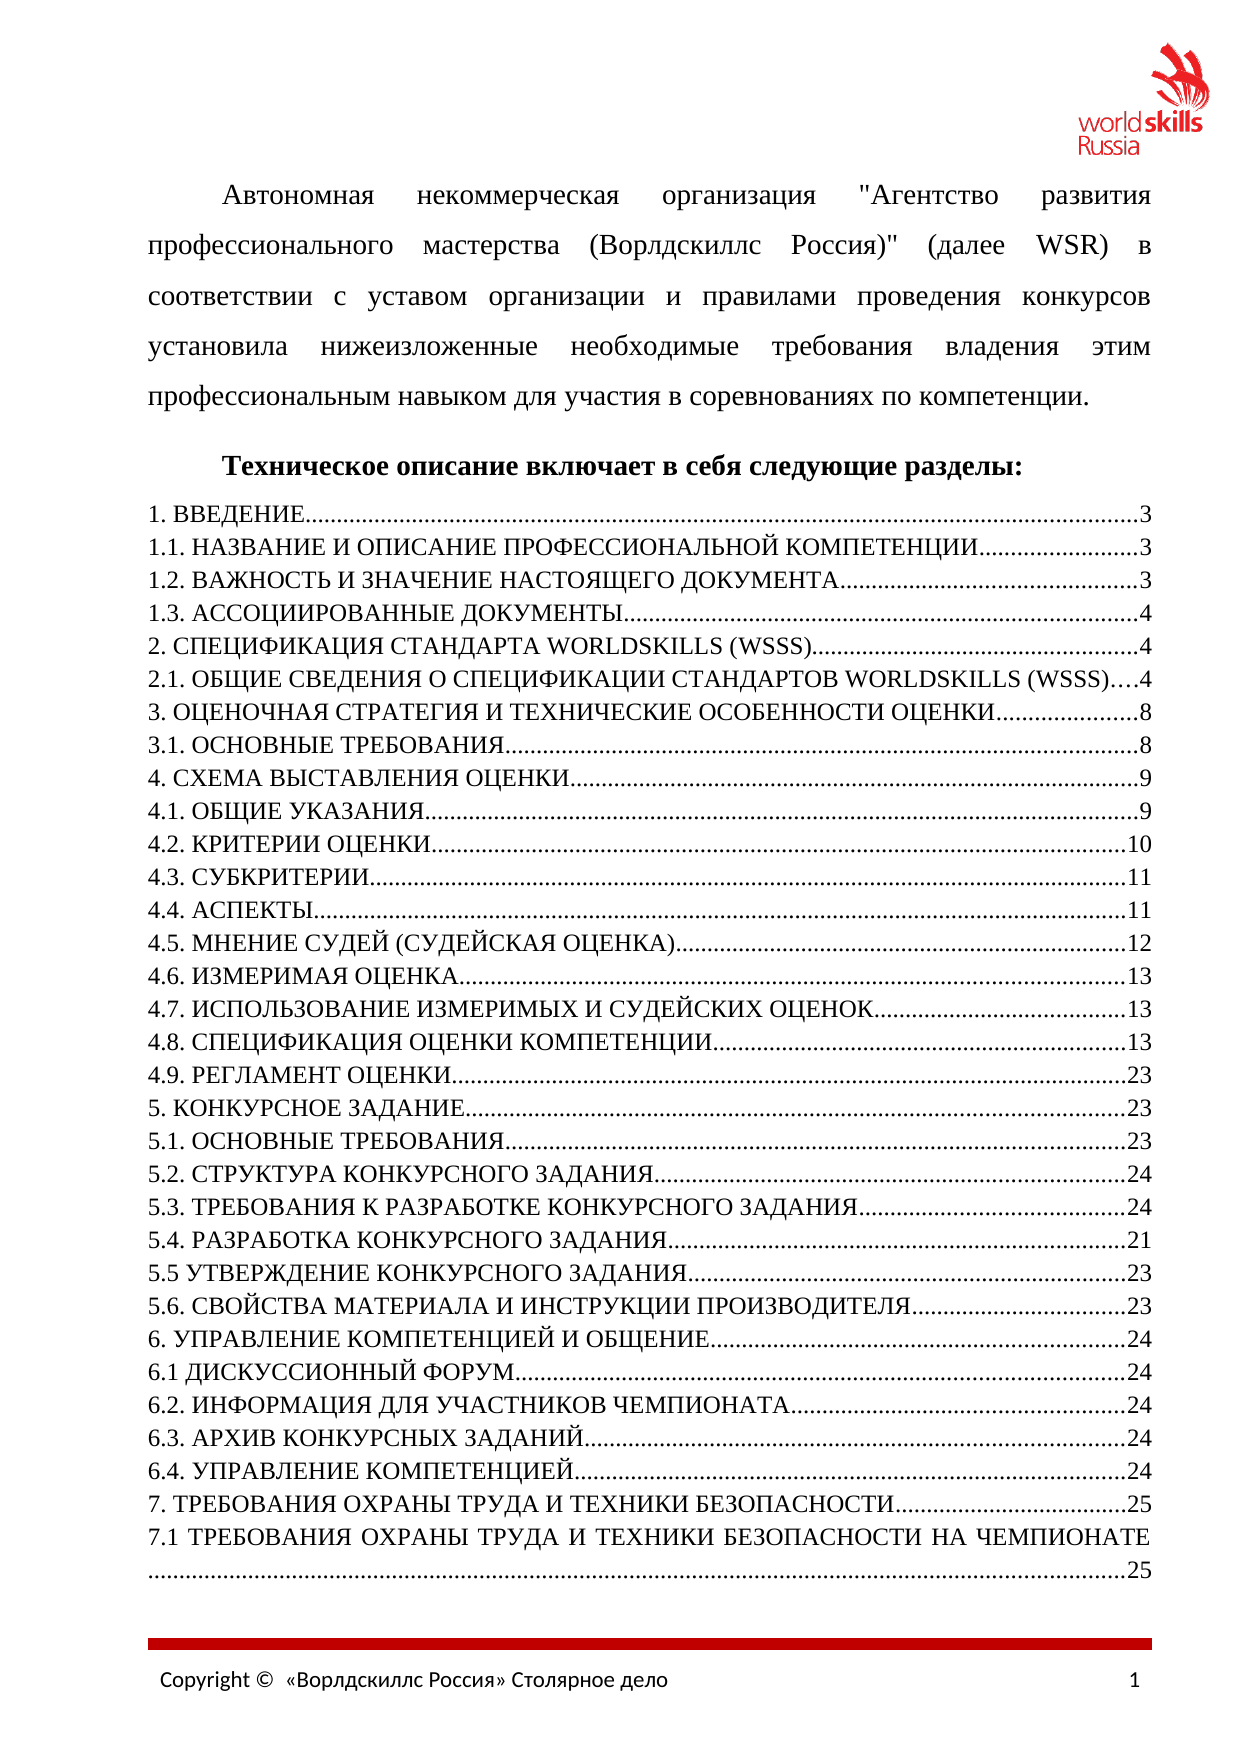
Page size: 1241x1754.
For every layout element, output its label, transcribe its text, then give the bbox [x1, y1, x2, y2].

text 5.6. СВОЙСТВА МАТЕРИАЛА И ИНСТРУКЦИИ ПРОИЗВОДИТЕЛЯ 23 [148, 1291, 1152, 1320]
text 1.1. НАЗВАНИЕ И ОПИСАНИЕ ПРОФЕССИОНАЛЬНОЙ КОМПЕТЕНЦИИ 3 [148, 532, 1152, 561]
text Автономная некоммерческая организация "Агентство развития профессионального мастерства (Ворлдскиллс Россия)" (далее WSR) в соответствии с уставом организации и правилами проведения конкурсов установила нижеизложенные необходимые требования владения этим профессиональным навыком для участия в соревнованиях по компетенции. [148, 177, 1152, 412]
text 4.5. МНЕНИЕ СУДЕЙ (СУДЕЙСКАЯ ОЦЕНКА) 12 [148, 928, 1152, 957]
text 6. УПРАВЛЕНИЕ КОМПЕТЕНЦИЕЙ И ОБЩЕНИЕ 24 [148, 1324, 1152, 1353]
text 4.3. СУБКРИТЕРИИ 11 [148, 862, 1152, 891]
text 4.6. ИЗМЕРИМАЯ ОЦЕНКА 13 [148, 961, 1152, 990]
text 6.3. АРХИВ КОНКУРСНЫХ ЗАДАНИЙ 24 [148, 1423, 1152, 1452]
text 2.1. ОБЩИЕ СВЕДЕНИЯ О СПЕЦИФИКАЦИИ СТАНДАРТОВ WORLDSKILLS (WSSS) 4 [148, 664, 1152, 693]
text 4.8. СПЕЦИФИКАЦИЯ ОЦЕНКИ КОМПЕТЕНЦИИ 13 [148, 1027, 1152, 1056]
text 2. СПЕЦИФИКАЦИЯ СТАНДАРТА WORLDSKILLS (WSSS) 4 [148, 631, 1152, 659]
picture [1078, 42, 1235, 155]
text 4.7. ИСПОЛЬЗОВАНИЕ ИЗМЕРИМЫХ И СУДЕЙСКИХ ОЦЕНОК 13 [148, 994, 1152, 1023]
text 7. ТРЕБОВАНИЯ ОХРАНЫ ТРУДА И ТЕХНИКИ БЕЗОПАСНОСТИ 25 [148, 1489, 1152, 1518]
text 5.1. ОСНОВНЫЕ ТРЕБОВАНИЯ 23 [148, 1126, 1152, 1155]
text 5.5 УТВЕРЖДЕНИЕ КОНКУРСНОГО ЗАДАНИЯ 23 [148, 1258, 1152, 1287]
text 3.1. ОСНОВНЫЕ ТРЕБОВАНИЯ 8 [148, 730, 1152, 759]
text 1.2. ВАЖНОСТЬ И ЗНАЧЕНИЕ НАСТОЯЩЕГО ДОКУМЕНТА 3 [148, 565, 1152, 593]
text 4. СХЕМА ВЫСТАВЛЕНИЯ ОЦЕНКИ 9 [148, 763, 1152, 792]
text 4.1. ОБЩИЕ УКАЗАНИЯ 9 [148, 796, 1152, 825]
text 4.2. КРИТЕРИИ ОЦЕНКИ 10 [148, 829, 1152, 858]
text 5.2. СТРУКТУРА КОНКУРСНОГО ЗАДАНИЯ 24 [148, 1159, 1152, 1188]
text 1. ВВЕДЕНИЕ 3 [148, 499, 1152, 527]
text 3. ОЦЕНОЧНАЯ СТРАТЕГИЯ И ТЕХНИЧЕСКИЕ ОСОБЕННОСТИ ОЦЕНКИ 8 [148, 697, 1152, 726]
text 4.9. РЕГЛАМЕНТ ОЦЕНКИ 23 [148, 1060, 1152, 1089]
text 6.1 ДИСКУССИОННЫЙ ФОРУМ 24 [148, 1357, 1152, 1386]
text 5. КОНКУРСНОЕ ЗАДАНИЕ 23 [148, 1093, 1152, 1122]
text 7.1 ТРЕБОВАНИЯ ОХРАНЫ ТРУДА И ТЕХНИКИ БЕЗОПАСНОСТИ НА ЧЕМПИОНАТЕ 25 [148, 1522, 1152, 1584]
text 6.4. УПРАВЛЕНИЕ КОМПЕТЕНЦИЕЙ 24 [148, 1456, 1152, 1485]
text 4.4. АСПЕКТЫ 11 [148, 895, 1152, 924]
text 6.2. ИНФОРМАЦИЯ ДЛЯ УЧАСТНИКОВ ЧЕМПИОНАТА 24 [148, 1390, 1152, 1419]
text 5.4. РАЗРАБОТКА КОНКУРСНОГО ЗАДАНИЯ 21 [148, 1225, 1152, 1254]
text 5.3. ТРЕБОВАНИЯ К РАЗРАБОТКЕ КОНКУРСНОГО ЗАДАНИЯ 24 [148, 1192, 1152, 1221]
list Техническое описание включает в себя следующие разделы: [148, 448, 1152, 482]
text 1.3. АССОЦИИРОВАННЫЕ ДОКУМЕНТЫ 4 [148, 598, 1152, 627]
